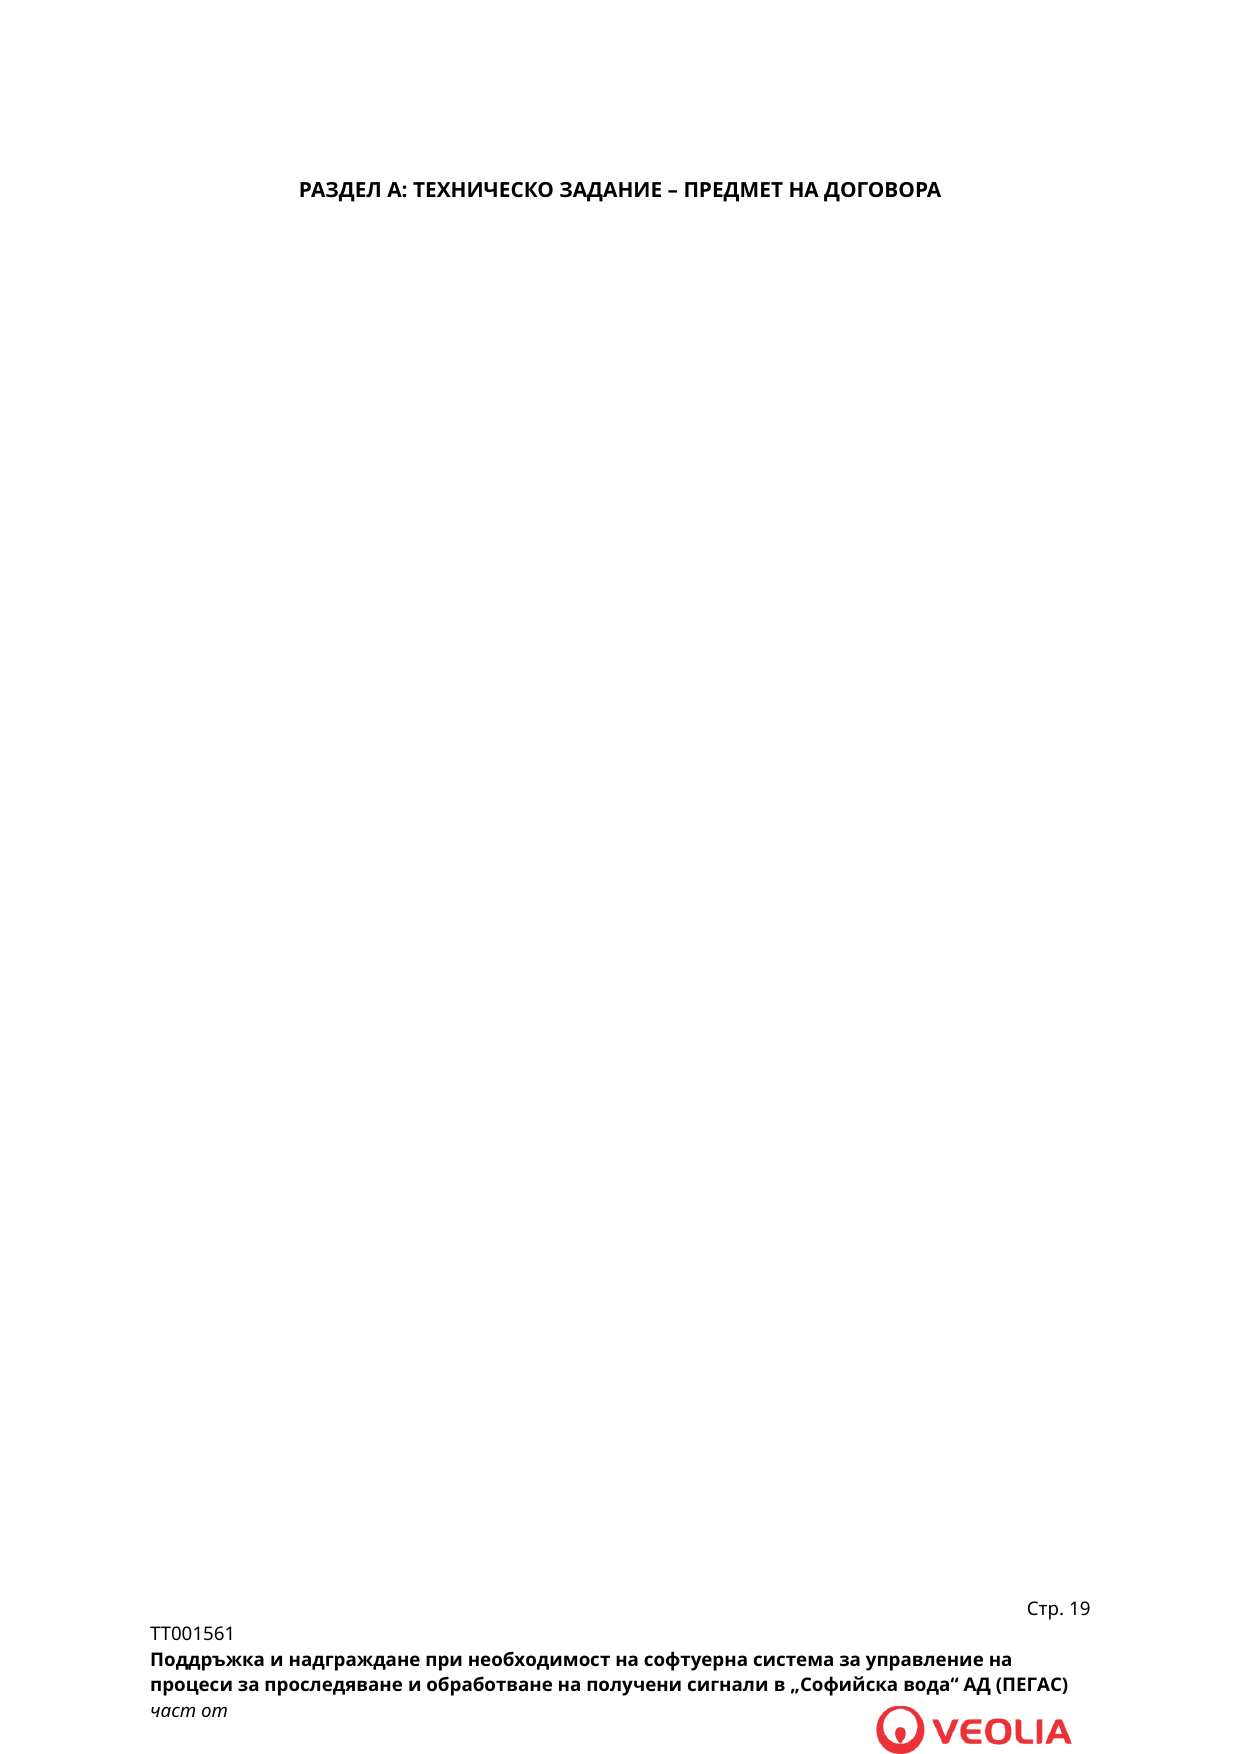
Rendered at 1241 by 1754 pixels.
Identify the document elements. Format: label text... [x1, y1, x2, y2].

subtitle РАЗДЕЛ А: ТЕХНИЧЕСКО ЗАДАНИЕ – ПРЕДМЕТ НА ДОГОВОРА [150, 175, 1090, 203]
picture [876, 1706, 1072, 1754]
